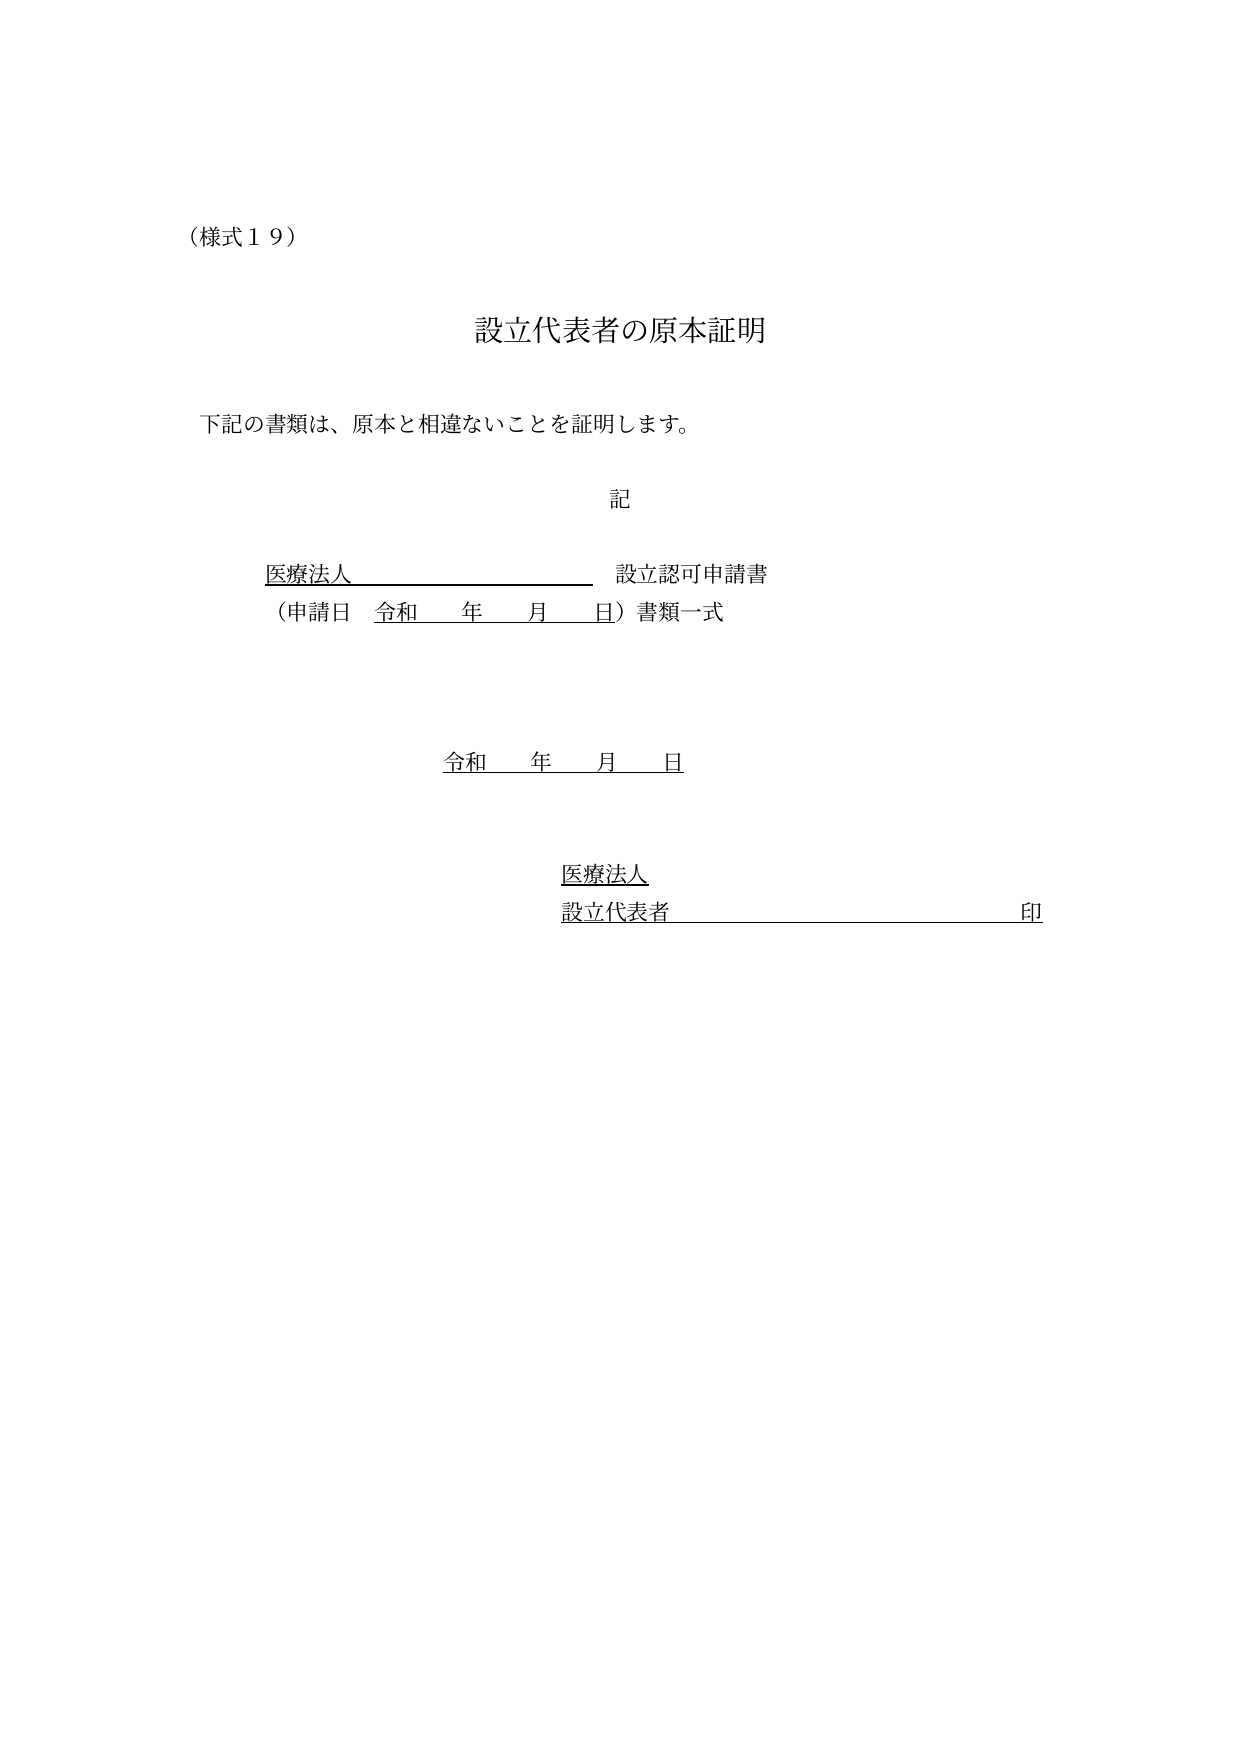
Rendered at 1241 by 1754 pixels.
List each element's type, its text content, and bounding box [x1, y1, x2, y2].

text 医療法人 [561, 854, 1063, 892]
subtitle 記 [177, 479, 1063, 517]
text 設立代表者 印 [473, 892, 1063, 929]
text 医療法人 設立認可申請書 [265, 554, 1063, 592]
text 設立代表者の原本証明 [177, 292, 1063, 367]
text 令和 年 月 日 [443, 742, 1063, 779]
text （様式１９） [177, 217, 1063, 254]
text 下記の書類は、原本と相違ないことを証明します。 [177, 404, 1063, 442]
text （申請日 令和 年 月 日）書類一式 [265, 592, 1063, 629]
